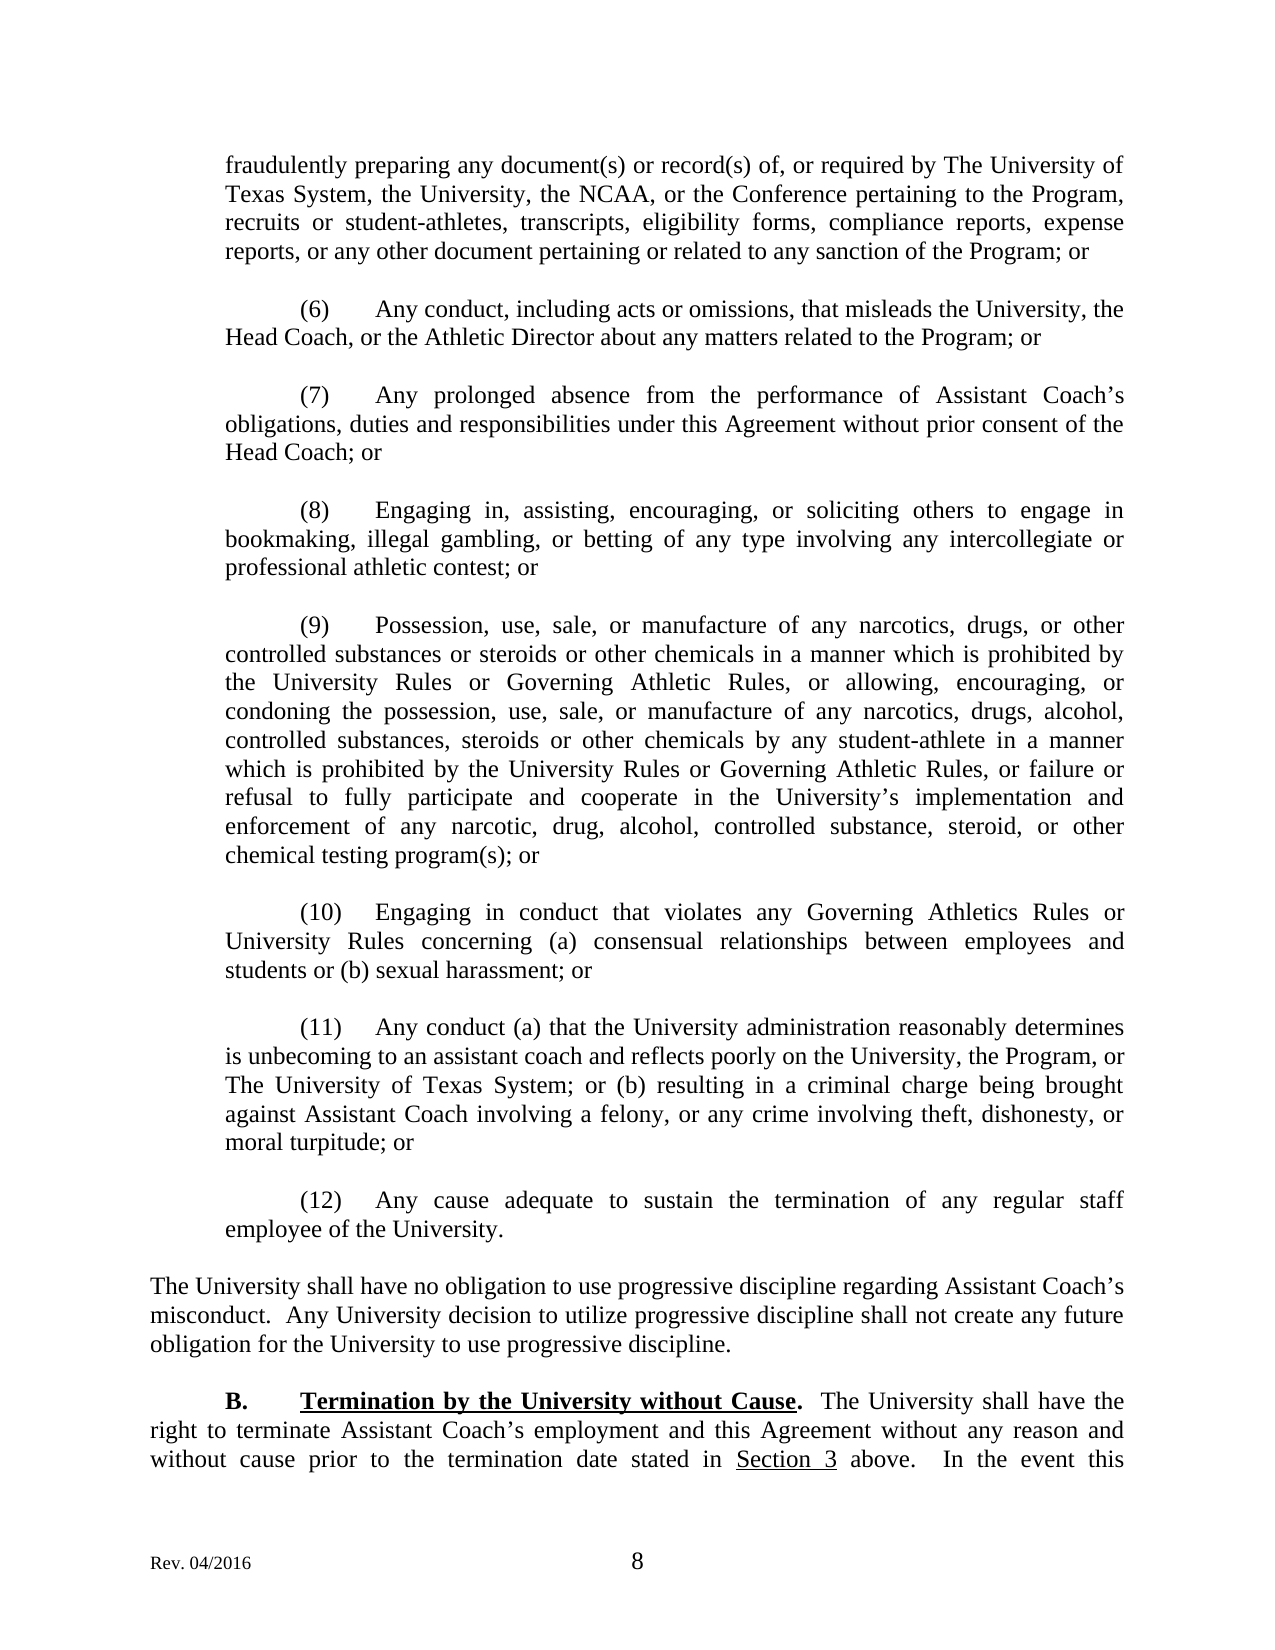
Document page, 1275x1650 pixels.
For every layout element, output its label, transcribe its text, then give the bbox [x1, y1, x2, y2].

text (10) Engaging in conduct that violates any Governing Athletics Rules or University Rules concerning (a) consensual relationships between employees and students or (b) sexual harassment; or [225, 897, 1125, 984]
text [225, 150, 1125, 265]
text (6) Any conduct, including acts or omissions, that misleads the University, the Head Coach, or the Athletic Director about any matters related to the Program; or [225, 294, 1125, 351]
text The University shall have no obligation to use progressive discipline regarding Assistant Coach’s misconduct. Any University decision to utilize progressive discipline shall not create any future obligation for the University to use progressive discipline. [150, 1271, 1125, 1357]
text (11) Any conduct (a) that the University administration reasonably determines is unbecoming to an assistant coach and reflects poorly on the University, the Program, or The University of Texas System; or (b) resulting in a criminal charge being brought against Assistant Coach involving a felony, or any crime involving theft, dishonesty, or moral turpitude; or [225, 1012, 1125, 1156]
text (8) Engaging in, assisting, encouraging, or soliciting others to engage in bookmaking, illegal gambling, or betting of any type involving any intercollegiate or professional athletic contest; or [225, 495, 1125, 581]
text (12) Any cause adequate to sustain the termination of any regular staff employee of the University. [225, 1185, 1125, 1242]
text (9) Possession, use, sale, or manufacture of any narcotics, drugs, or other controlled substances or steroids or other chemicals in a manner which is prohibited by the University Rules or Governing Athletic Rules, or allowing, encouraging, or condoning the possession, use, sale, or manufacture of any narcotics, drugs, alcohol, controlled substances, steroids or other chemicals by any student-athlete in a manner which is prohibited by the University Rules or Governing Athletic Rules, or failure or refusal to fully participate and cooperate in the University’s implementation and enforcement of any narcotic, drug, alcohol, controlled substance, steroid, or other chemical testing program(s); or [225, 610, 1125, 869]
text (7) Any prolonged absence from the performance of Assistant Coach’s obligations, duties and responsibilities under this Agreement without prior consent of the Head Coach; or [225, 380, 1125, 466]
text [150, 1386, 1125, 1472]
